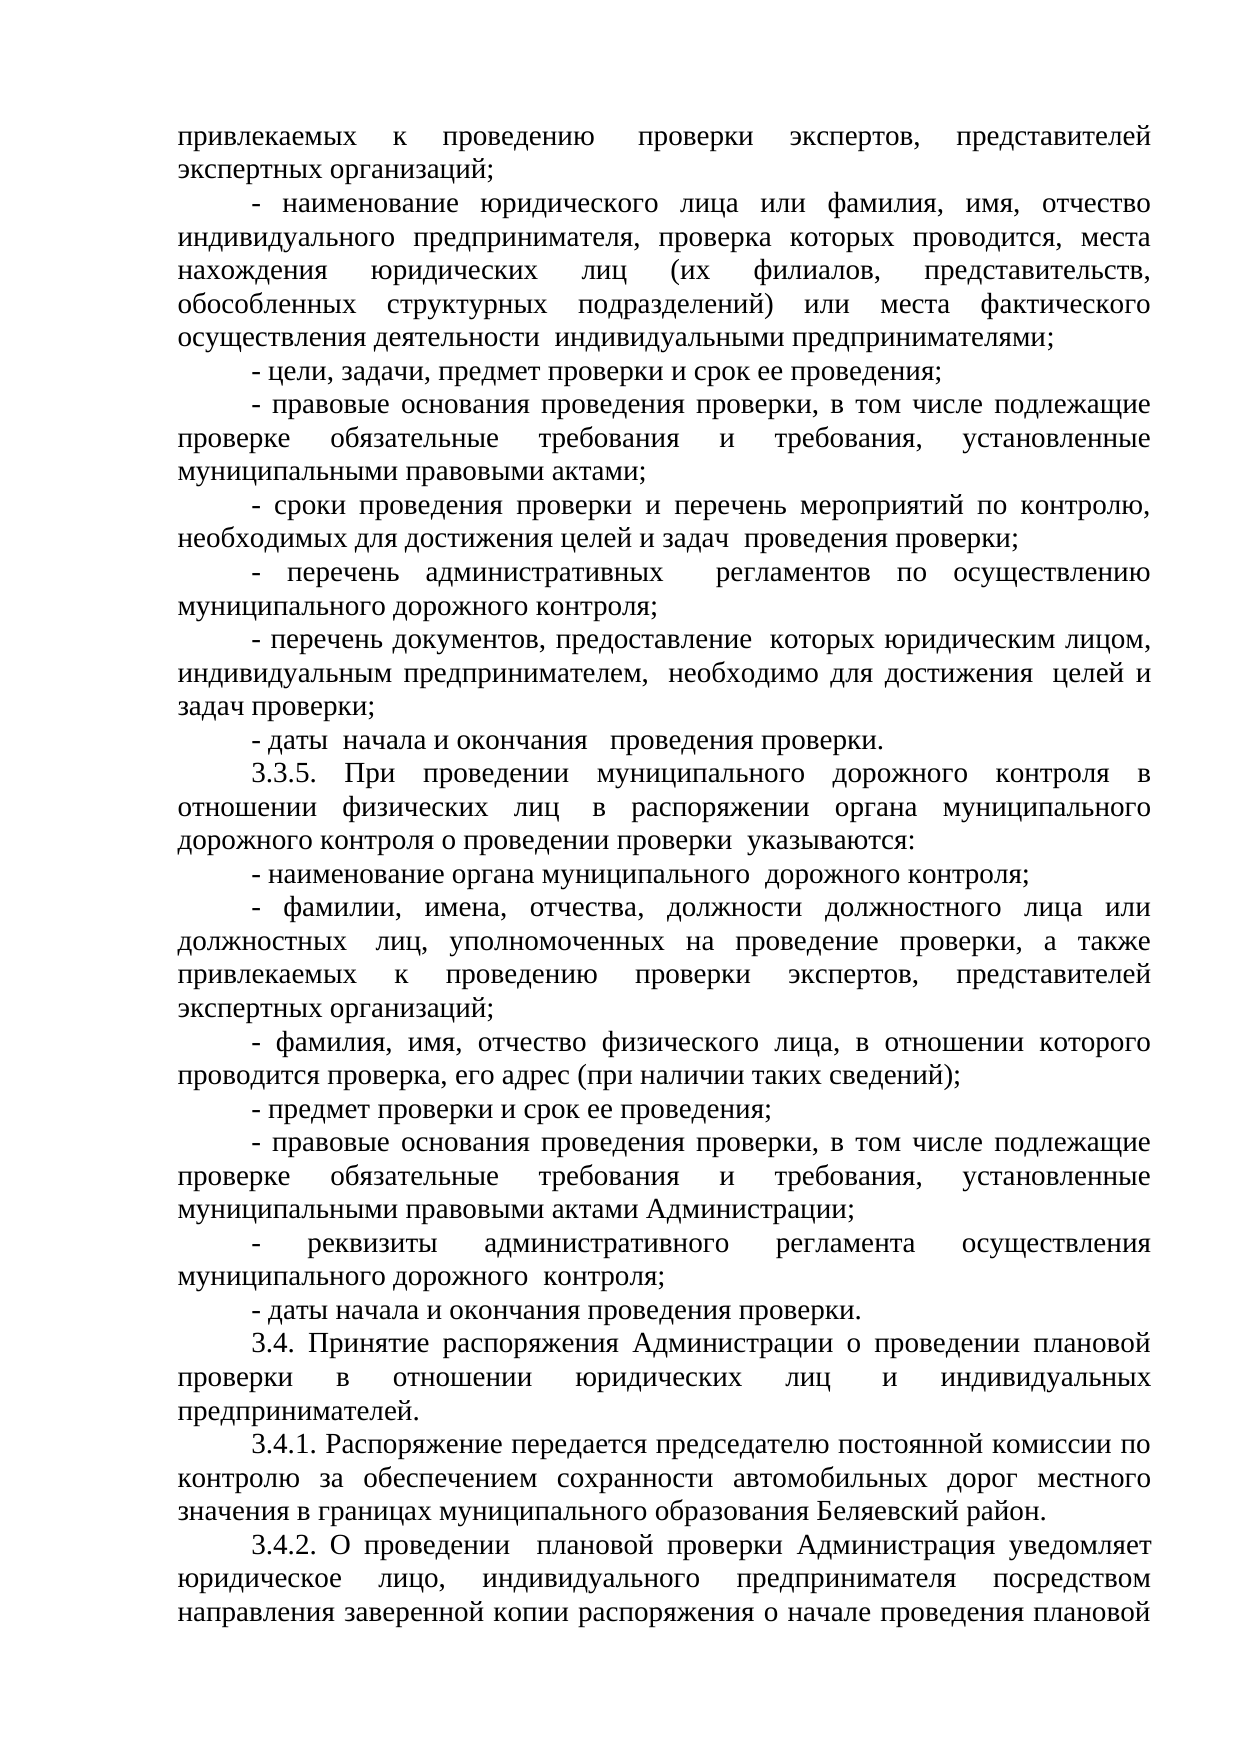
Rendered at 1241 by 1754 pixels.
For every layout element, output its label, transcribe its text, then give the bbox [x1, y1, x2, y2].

text - цели, задачи, предмет проверки и срок ее проведения; [177, 353, 1152, 386]
text - перечень административных регламентов по осуществлению муниципального дорожного контроля; [177, 554, 1152, 621]
text 3.4. Принятие распоряжения Администрации о проведении плановой проверки в отношении юридических лиц и индивидуальных предпринимателей. [177, 1326, 1152, 1426]
text 3.3.5. При проведении муниципального дорожного контроля в отношении физических лиц в распоряжении органа муниципального дорожного контроля о проведении проверки указываются: [177, 755, 1152, 856]
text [177, 118, 1152, 185]
text - предмет проверки и срок ее проведения; [177, 1091, 1152, 1124]
text 3.4.1. Распоряжение передается председателю постоянной комиссии по контролю за обеспечением сохранности автомобильных дорог местного значения в границах муниципального образования Беляевский район. [177, 1426, 1152, 1527]
text - перечень документов, предоставление которых юридическим лицом, индивидуальным предпринимателем, необходимо для достижения целей и задач проверки; [177, 621, 1152, 722]
text - правовые основания проведения проверки, в том числе подлежащие проверке обязательные требования и требования, установленные муниципальными правовыми актами Администрации; [177, 1124, 1152, 1225]
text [177, 1527, 1152, 1627]
text - реквизиты административного регламента осуществления муниципального дорожного контроля; [177, 1225, 1152, 1292]
text - наименование органа муниципального дорожного контроля; [177, 856, 1152, 889]
text - фамилия, имя, отчество физического лица, в отношении которого проводится проверка, его адрес (при наличии таких сведений); [177, 1024, 1152, 1091]
text - сроки проведения проверки и перечень мероприятий по контролю, необходимых для достижения целей и задач проведения проверки; [177, 487, 1152, 554]
text - даты начала и окончания проведения проверки. [177, 722, 1152, 755]
text - даты начала и окончания проведения проверки. [177, 1292, 1152, 1326]
text - наименование юридического лица или фамилия, имя, отчество индивидуального предпринимателя, проверка которых проводится, места нахождения юридических лиц (их филиалов, представительств, обособленных структурных подразделений) или места фактического осуществления деятельности индивидуальными предпринимателями; [177, 185, 1152, 353]
text - правовые основания проведения проверки, в том числе подлежащие проверке обязательные требования и требования, установленные муниципальными правовыми актами; [177, 386, 1152, 487]
